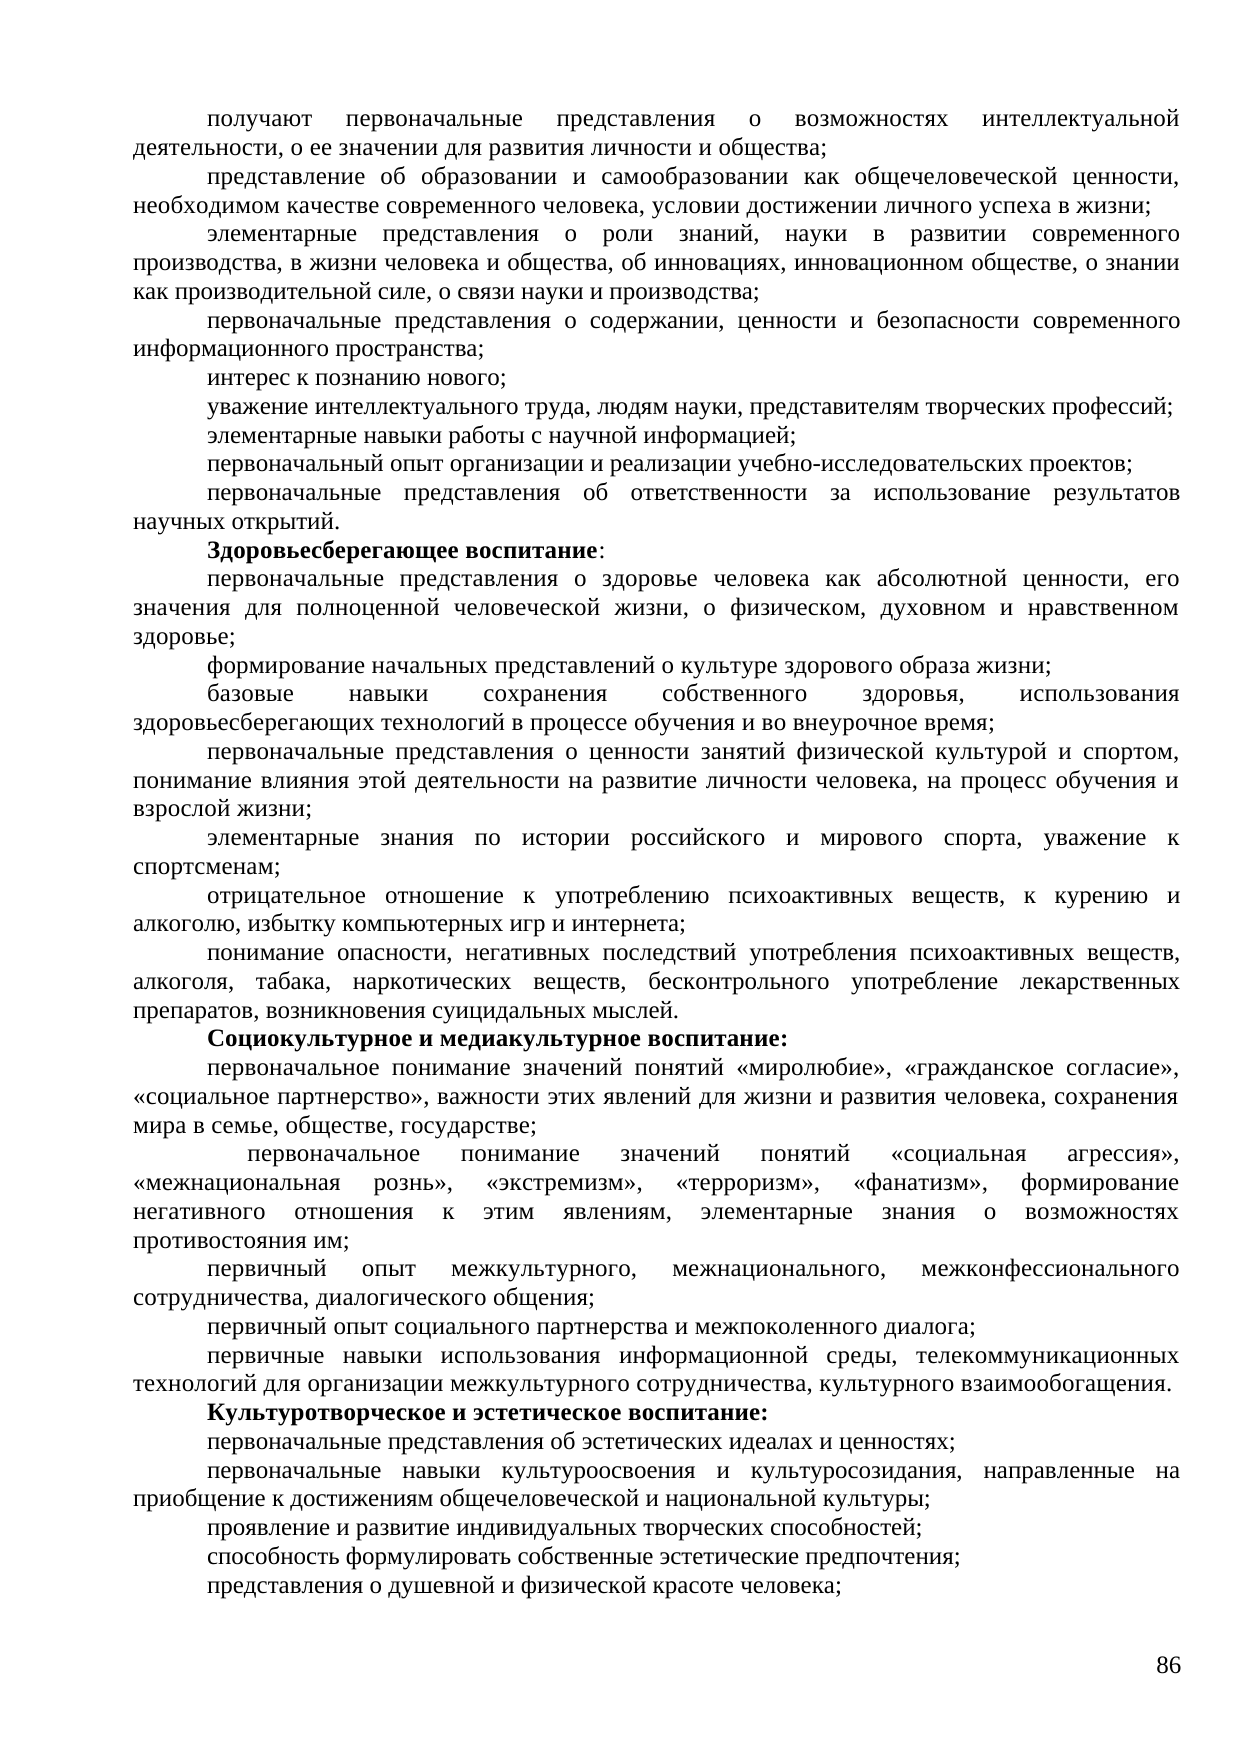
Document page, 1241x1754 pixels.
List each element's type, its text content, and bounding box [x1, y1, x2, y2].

text проявление и развитие индивидуальных творческих способностей; [133, 1512, 1181, 1541]
text первоначальные навыки культуроосвоения и культуросозидания, направленные на приобщение к достижениям общечеловеческой и национальной культуры; [133, 1455, 1181, 1512]
text первичный опыт межкультурного, межнационального, межконфессионального сотрудничества, диалогического общения; [133, 1253, 1181, 1311]
text первичный опыт социального партнерства и межпоколенного диалога; [133, 1311, 1181, 1340]
text Культуротворческое и эстетическое воспитание: [133, 1397, 1181, 1426]
text отрицательное отношение к употреблению психоактивных веществ, к курению и алкоголю, избытку компьютерных игр и интернета; [133, 880, 1181, 937]
text первоначальные представления о здоровье человека как абсолютной ценности, его значения для полноценной человеческой жизни, о физическом, духовном и нравственном здоровье; [133, 563, 1181, 650]
text способность формулировать собственные эстетические предпочтения; [133, 1541, 1181, 1570]
text первоначальное понимание значений понятий «миролюбие», «гражданское согласие», «социальное партнерство», важности этих явлений для жизни и развития человека, сохранения мира в семье, обществе, государстве; [133, 1052, 1181, 1138]
text представление об образовании и самообразовании как общечеловеческой ценности, необходимом качестве современного человека, условии достижении личного успеха в жизни; [133, 161, 1181, 218]
text формирование начальных представлений о культуре здорового образа жизни; [133, 650, 1181, 678]
text понимание опасности, негативных последствий употребления психоактивных веществ, алкоголя, табака, наркотических веществ, бесконтрольного употребление лекарственных препаратов, возникновения суицидальных мыслей. [133, 937, 1181, 1023]
text элементарные представления о роли знаний, науки в развитии современного производства, в жизни человека и общества, об инновациях, инновационном обществе, о знании как производительной силе, о связи науки и производства; [133, 218, 1181, 305]
text элементарные навыки работы с научной информацией; [133, 420, 1181, 448]
text первоначальные представления о содержании, ценности и безопасности современного информационного пространства; [133, 305, 1181, 362]
text первоначальные представления об эстетических идеалах и ценностях; [133, 1426, 1181, 1455]
text базовые навыки сохранения собственного здоровья, использования здоровьесберегающих технологий в процессе обучения и во внеурочное время; [133, 678, 1181, 736]
text уважение интеллектуального труда, людям науки, представителям творческих профессий; [133, 391, 1181, 420]
text первоначальные представления о ценности занятий физической культурой и спортом, понимание влияния этой деятельности на развитие личности человека, на процесс обучения и взрослой жизни; [133, 736, 1181, 822]
text интерес к познанию нового; [133, 362, 1181, 391]
text первоначальный опыт организации и реализации учебно-исследовательских проектов; [133, 448, 1181, 477]
text Социокультурное и медиакультурное воспитание: [133, 1023, 1181, 1052]
text первичные навыки использования информационной среды, телекоммуникационных технологий для организации межкультурного сотрудничества, культурного взаимообогащения. [133, 1340, 1181, 1397]
text первоначальные представления об ответственности за использование результатов научных открытий. [133, 477, 1181, 535]
text первоначальное понимание значений понятий «социальная агрессия», «межнациональная рознь», «экстремизм», «терроризм», «фанатизм», формирование негативного отношения к этим явлениям, элементарные знания о возможностях противостояния им; [133, 1138, 1181, 1253]
text Здоровьесберегающее воспитание: [133, 535, 1181, 563]
text получают первоначальные представления о возможностях интеллектуальной деятельности, о ее значении для развития личности и общества; [133, 103, 1181, 161]
text элементарные знания по истории российского и мирового спорта, уважение к спортсменам; [133, 822, 1181, 880]
text представления о душевной и физической красоте человека; [133, 1570, 1181, 1598]
